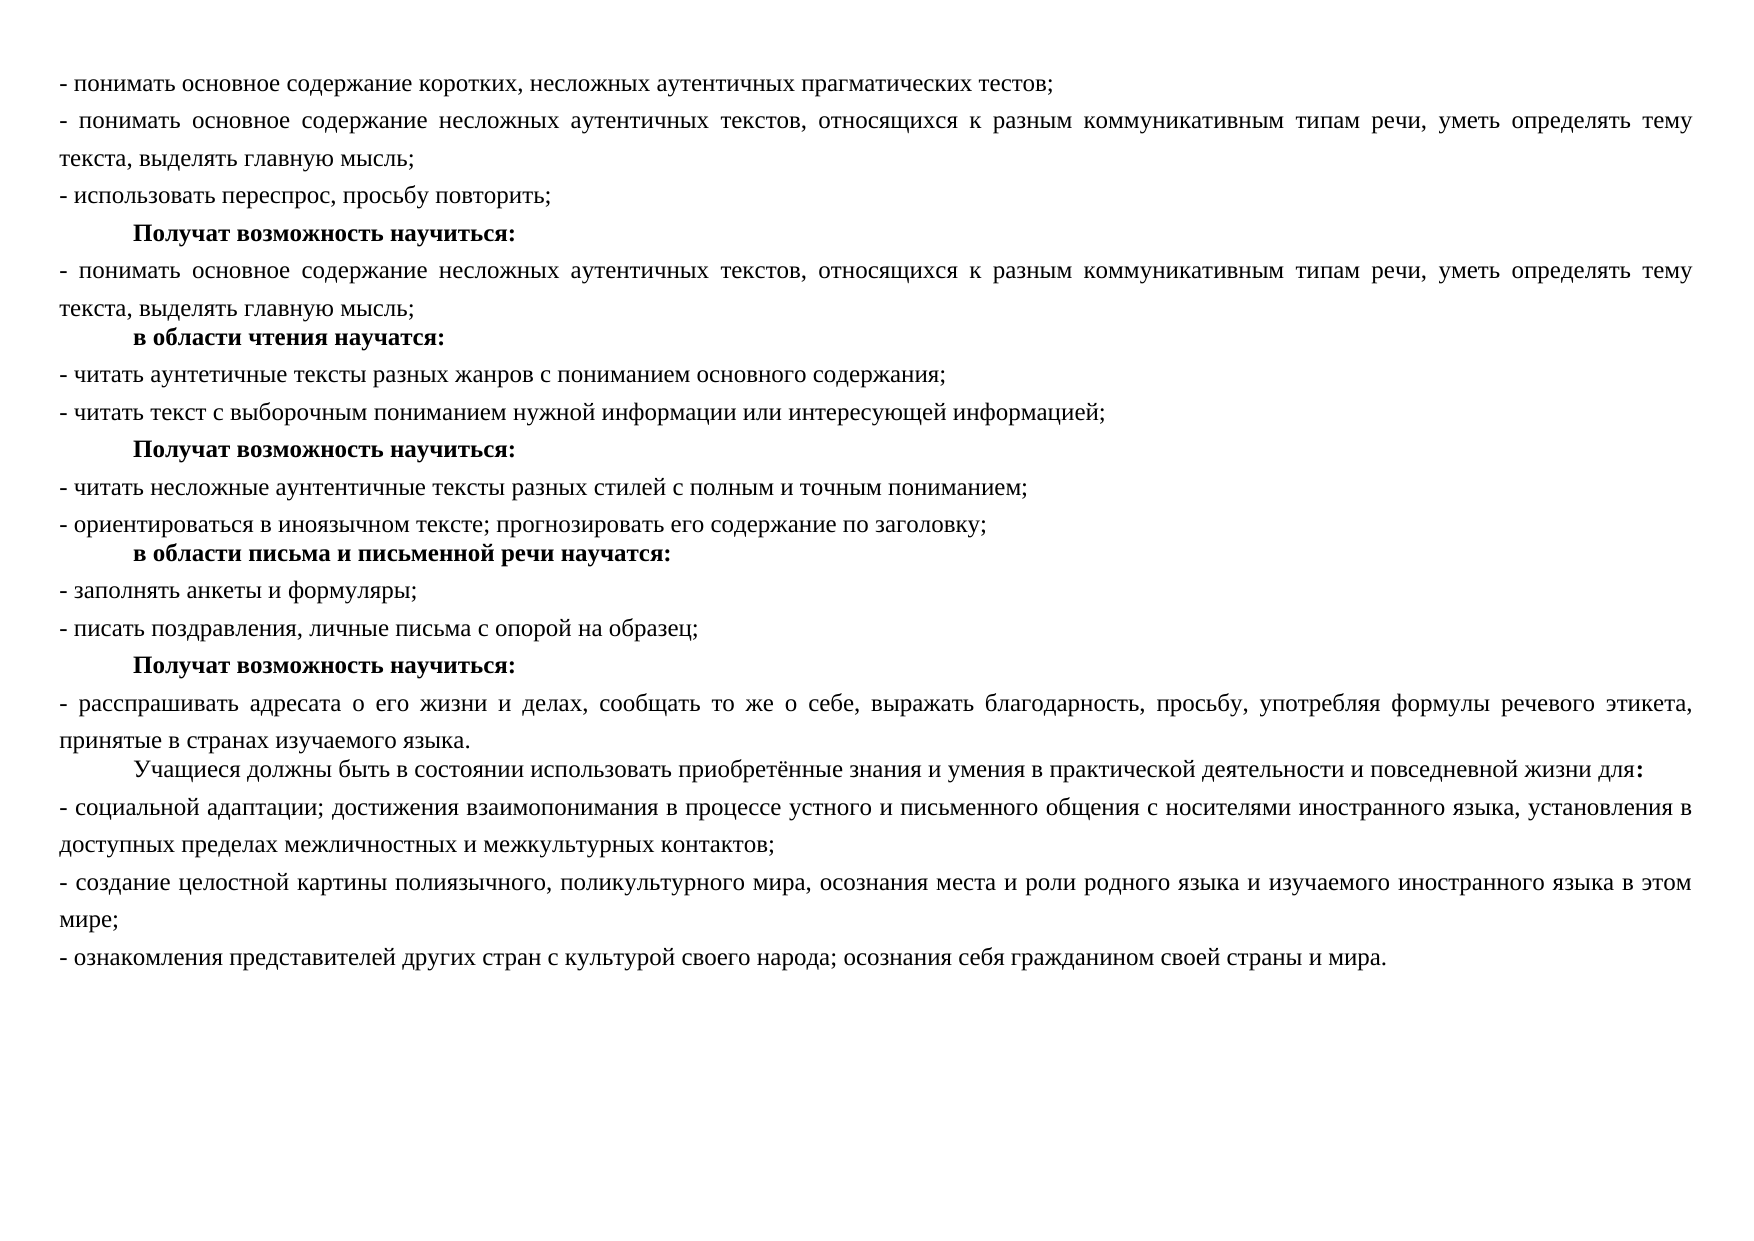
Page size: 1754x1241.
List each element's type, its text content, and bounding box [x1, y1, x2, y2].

text Получат возможность научиться: [59, 425, 1695, 463]
text - понимать основное содержание несложных аутентичных текстов, относящихся к разным коммуникативным типам речи, уметь определять тему текста, выделять главную мысль; [59, 97, 1695, 172]
text - читать несложные аунтентичные тексты разных стилей с полным и точным пониманием; [59, 463, 1695, 500]
text - социальной адаптации; достижения взаимопонимания в процессе устного и письменного общения с носителями иностранного языка, установления в доступных пределах межличностных и межкультурных контактов; [59, 783, 1695, 858]
text - расспрашивать адресата о его жизни и делах, сообщать то же о себе, выражать благодарность, просьбу, употребляя формулы речевого этикета, принятые в странах изучаемого языка. [59, 679, 1695, 754]
text - читать текст с выборочным пониманием нужной информации или интересующей информацией; [59, 388, 1695, 425]
text в области письма и письменной речи научатся: [59, 538, 1695, 567]
text - ознакомления представителей других стран с культурой своего народа; осознания себя гражданином своей страны и мира. [59, 933, 1695, 970]
text - понимать основное содержание коротких, несложных аутентичных прагматических тестов; [59, 59, 1695, 97]
text - ориентироваться в иноязычном тексте; прогнозировать его содержание по заголовку; [59, 500, 1695, 538]
text - писать поздравления, личные письма с опорой на образец; [59, 604, 1695, 642]
text Учащиеся должны быть в состоянии использовать приобретённые знания и умения в практической деятельности и повседневной жизни для: [59, 754, 1695, 783]
text - понимать основное содержание несложных аутентичных текстов, относящихся к разным коммуникативным типам речи, уметь определять тему текста, выделять главную мысль; [59, 247, 1695, 322]
text в области чтения научатся: [59, 322, 1695, 350]
text - заполнять анкеты и формуляры; [59, 567, 1695, 604]
text - использовать переспрос, просьбу повторить; [59, 172, 1695, 209]
text Получат возможность научиться: [59, 642, 1695, 679]
text - создание целостной картины полиязычного, поликультурного мира, осознания места и роли родного языка и изучаемого иностранного языка в этом мире; [59, 858, 1695, 933]
text - читать аунтетичные тексты разных жанров с пониманием основного содержания; [59, 350, 1695, 388]
text Получат возможность научиться: [59, 209, 1695, 247]
